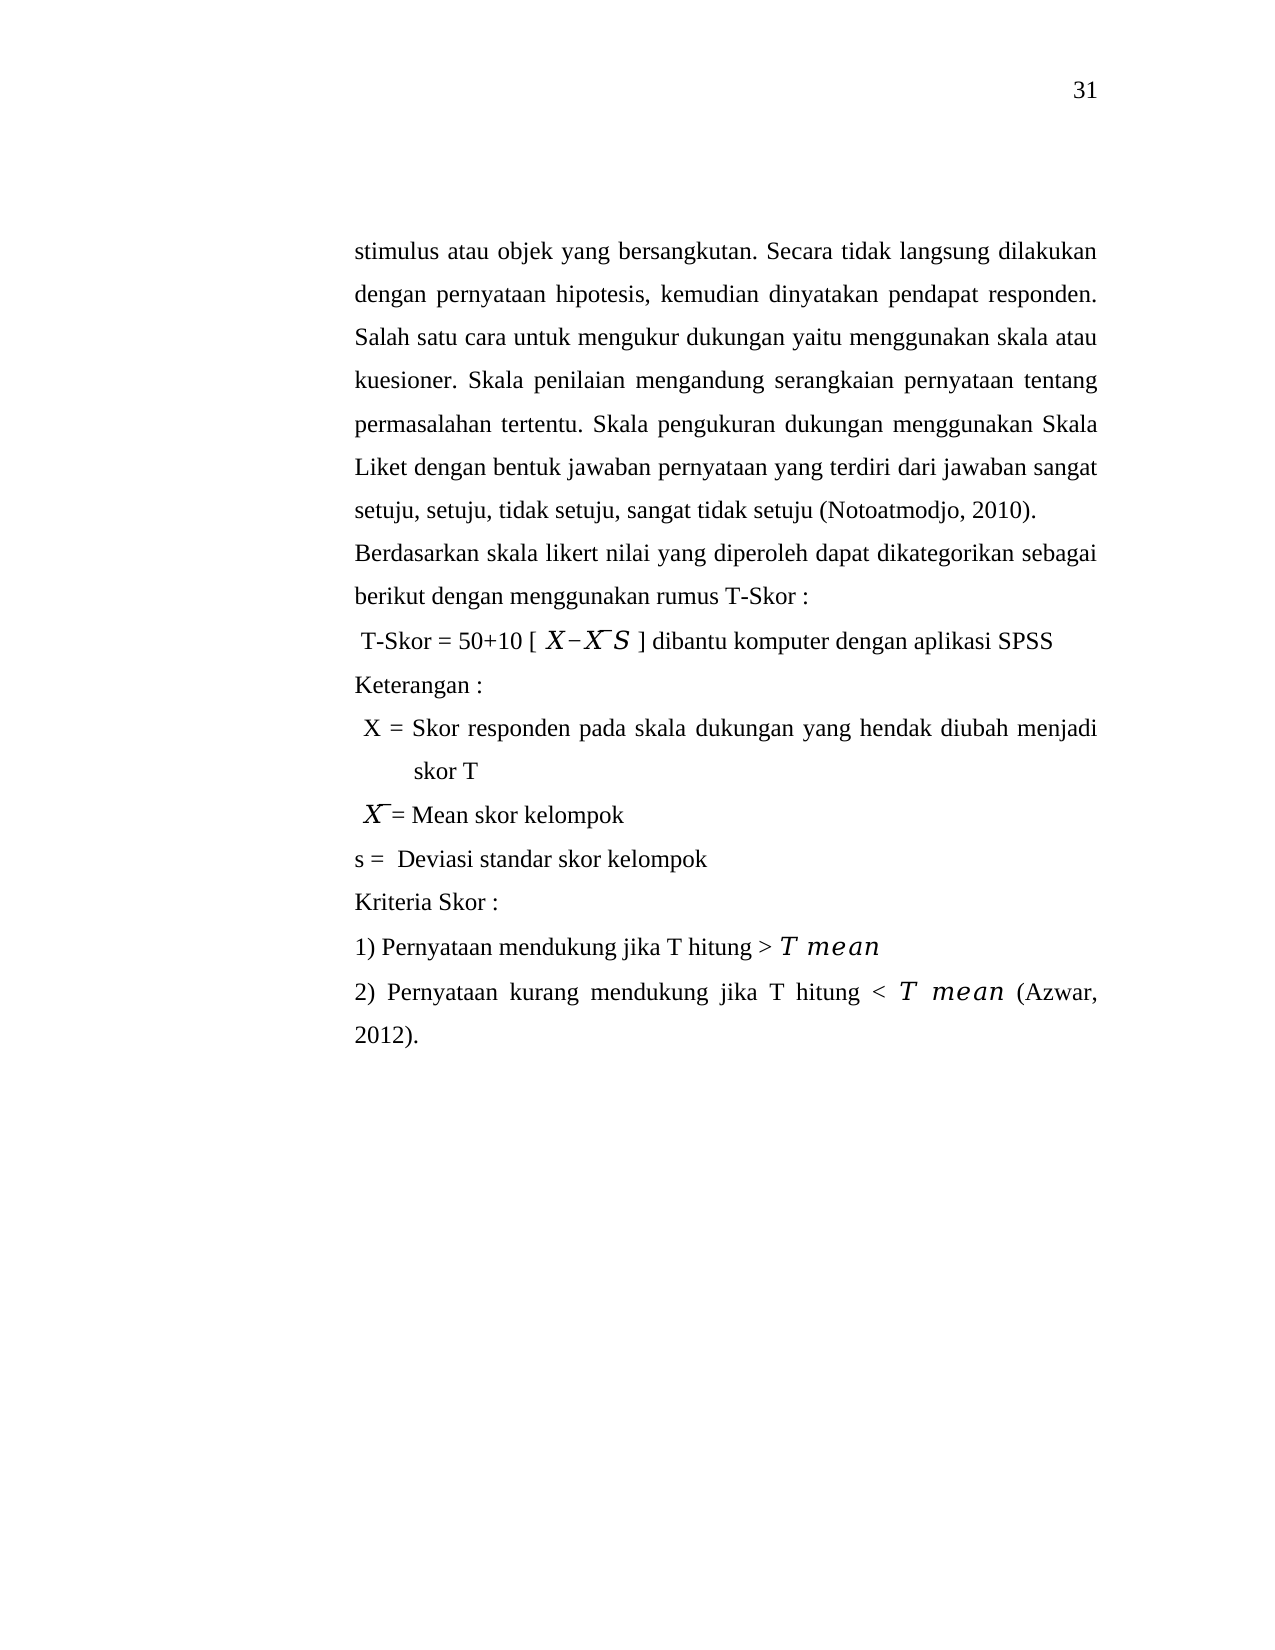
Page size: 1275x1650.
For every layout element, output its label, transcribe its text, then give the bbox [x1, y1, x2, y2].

text 2) Pernyataan kurang mendukung jika T hitung < 𝑇 𝑚𝑒𝑎𝑛 (Azwar, 2012). [354, 976, 1098, 1049]
text T-Skor = 50+10 [ 𝑋−𝑋̅ 𝑆 ] dibantu komputer dengan aplikasi SPSS [354, 624, 1098, 654]
text Kriteria Skor : [354, 887, 1098, 916]
text 𝑋̅ = Mean skor kelompok [354, 799, 1098, 829]
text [177, 236, 1098, 524]
text Berdasarkan skala likert nilai yang diperoleh dapat dikategorikan sebagai berikut dengan menggunakan rumus T-Skor : [354, 538, 1098, 610]
text s = Deviasi standar skor kelompok [354, 844, 1098, 873]
text 1) Pernyataan mendukung jika T hitung > 𝑇 𝑚𝑒𝑎𝑛 [354, 931, 1098, 961]
text X = Skor responden pada skala dukungan yang hendak diubah menjadi skor T [354, 713, 1098, 785]
text Keterangan : [354, 670, 1098, 698]
